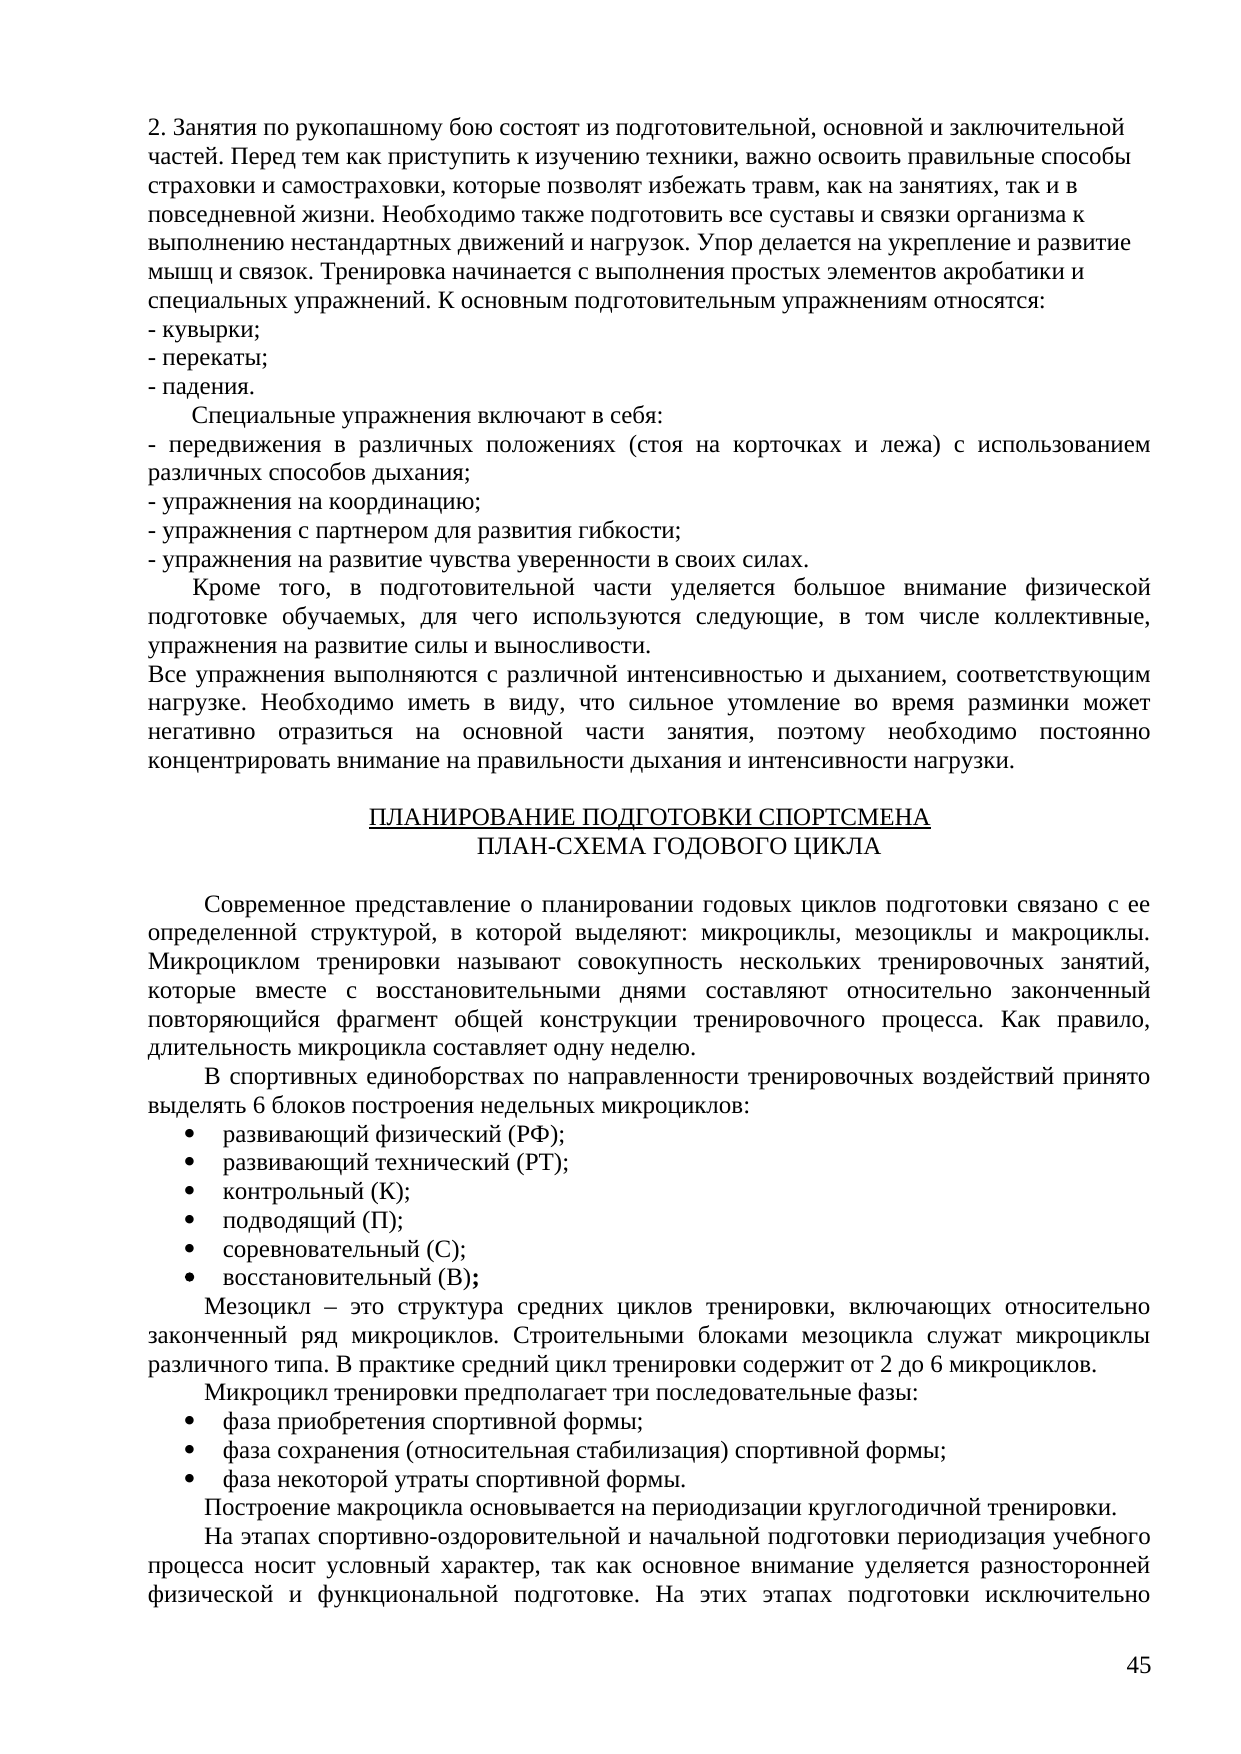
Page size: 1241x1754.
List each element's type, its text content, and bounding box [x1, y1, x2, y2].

text Все упражнения выполняются с различной интенсивностью и дыханием, соответствующим нагрузке. Необходимо иметь в виду, что сильное утомление во время разминки может негативно отразиться на основной части занятия, поэтому необходимо постоянно концентрировать внимание на правильности дыхания и интенсивности нагрузки. [148, 659, 1152, 774]
list фаза приобретения спортивной формы; [185, 1406, 1152, 1435]
text - упражнения с партнером для развития гибкости; [148, 515, 1152, 544]
text ПЛАН-СХЕМА ГОДОВОГО ЦИКЛА [148, 831, 1152, 860]
list фаза некоторой утраты спортивной формы. [185, 1464, 1152, 1492]
text Специальные упражнения включают в себя: [148, 400, 1152, 429]
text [148, 1521, 1152, 1607]
text Мезоцикл – это структура средних циклов тренировки, включающих относительно законченный ряд микроциклов. Строительными блоками мезоцикла служат микроциклы различного типа. В практике средний цикл тренировки содержит от 2 до 6 микроциклов. [148, 1291, 1152, 1377]
text - перекаты; [148, 342, 1152, 371]
list подводящий (П); [185, 1205, 1152, 1234]
text - падения. [148, 371, 1152, 400]
text Микроцикл тренировки предполагает три последовательные фазы: [148, 1377, 1152, 1406]
text Построение макроцикла основывается на периодизации круглогодичной тренировки. [148, 1492, 1152, 1521]
text - кувырки; [148, 314, 1152, 342]
list развивающий физический (РФ); [185, 1119, 1152, 1147]
list развивающий технический (РТ); [185, 1147, 1152, 1176]
text В спортивных единоборствах по направленности тренировочных воздействий принято выделять 6 блоков построения недельных микроциклов: [148, 1061, 1152, 1119]
list фаза сохранения (относительная стабилизация) спортивной формы; [185, 1435, 1152, 1464]
text ПЛАНИРОВАНИЕ ПОДГОТОВКИ СПОРТСМЕНА [148, 802, 1152, 831]
list восстановительный (В); [185, 1262, 1152, 1291]
list соревновательный (С); [185, 1234, 1152, 1262]
text - упражнения на развитие чувства уверенности в своих силах. [148, 544, 1152, 572]
text 2. Занятия по рукопашному бою состоят из подготовительной, основной и заключительной частей. Перед тем как приступить к изучению техники, важно освоить правильные способы страховки и самостраховки, которые позволят избежать травм, как на занятиях, так и в повседневной жизни. Необходимо также подготовить все суставы и связки организма к выполнению нестандартных движений и нагрузок. Упор делается на укрепление и развитие мышц и связок. Тренировка начинается с выполнения простых элементов акробатики и специальных упражнений. К основным подготовительным упражнениям относятся: [148, 112, 1152, 314]
text Современное представление о планировании годовых циклов подготовки связано с ее определенной структурой, в которой выделяют: микроциклы, мезоциклы и макроциклы. Микроциклом тренировки называют совокупность нескольких тренировочных занятий, которые вместе с восстановительными днями составляют относительно законченный повторяющийся фрагмент общей конструкции тренировочного процесса. Как правило, длительность микроцикла составляет одну неделю. [148, 889, 1152, 1061]
text - передвижения в различных положениях (стоя на корточках и лежа) с использованием различных способов дыхания; [148, 429, 1152, 486]
text - упражнения на координацию; [148, 486, 1152, 515]
text Кроме того, в подготовительной части уделяется большое внимание физической подготовке обучаемых, для чего используются следующие, в том числе коллективные, упражнения на развитие силы и выносливости. [148, 572, 1152, 659]
list контрольный (К); [185, 1176, 1152, 1205]
